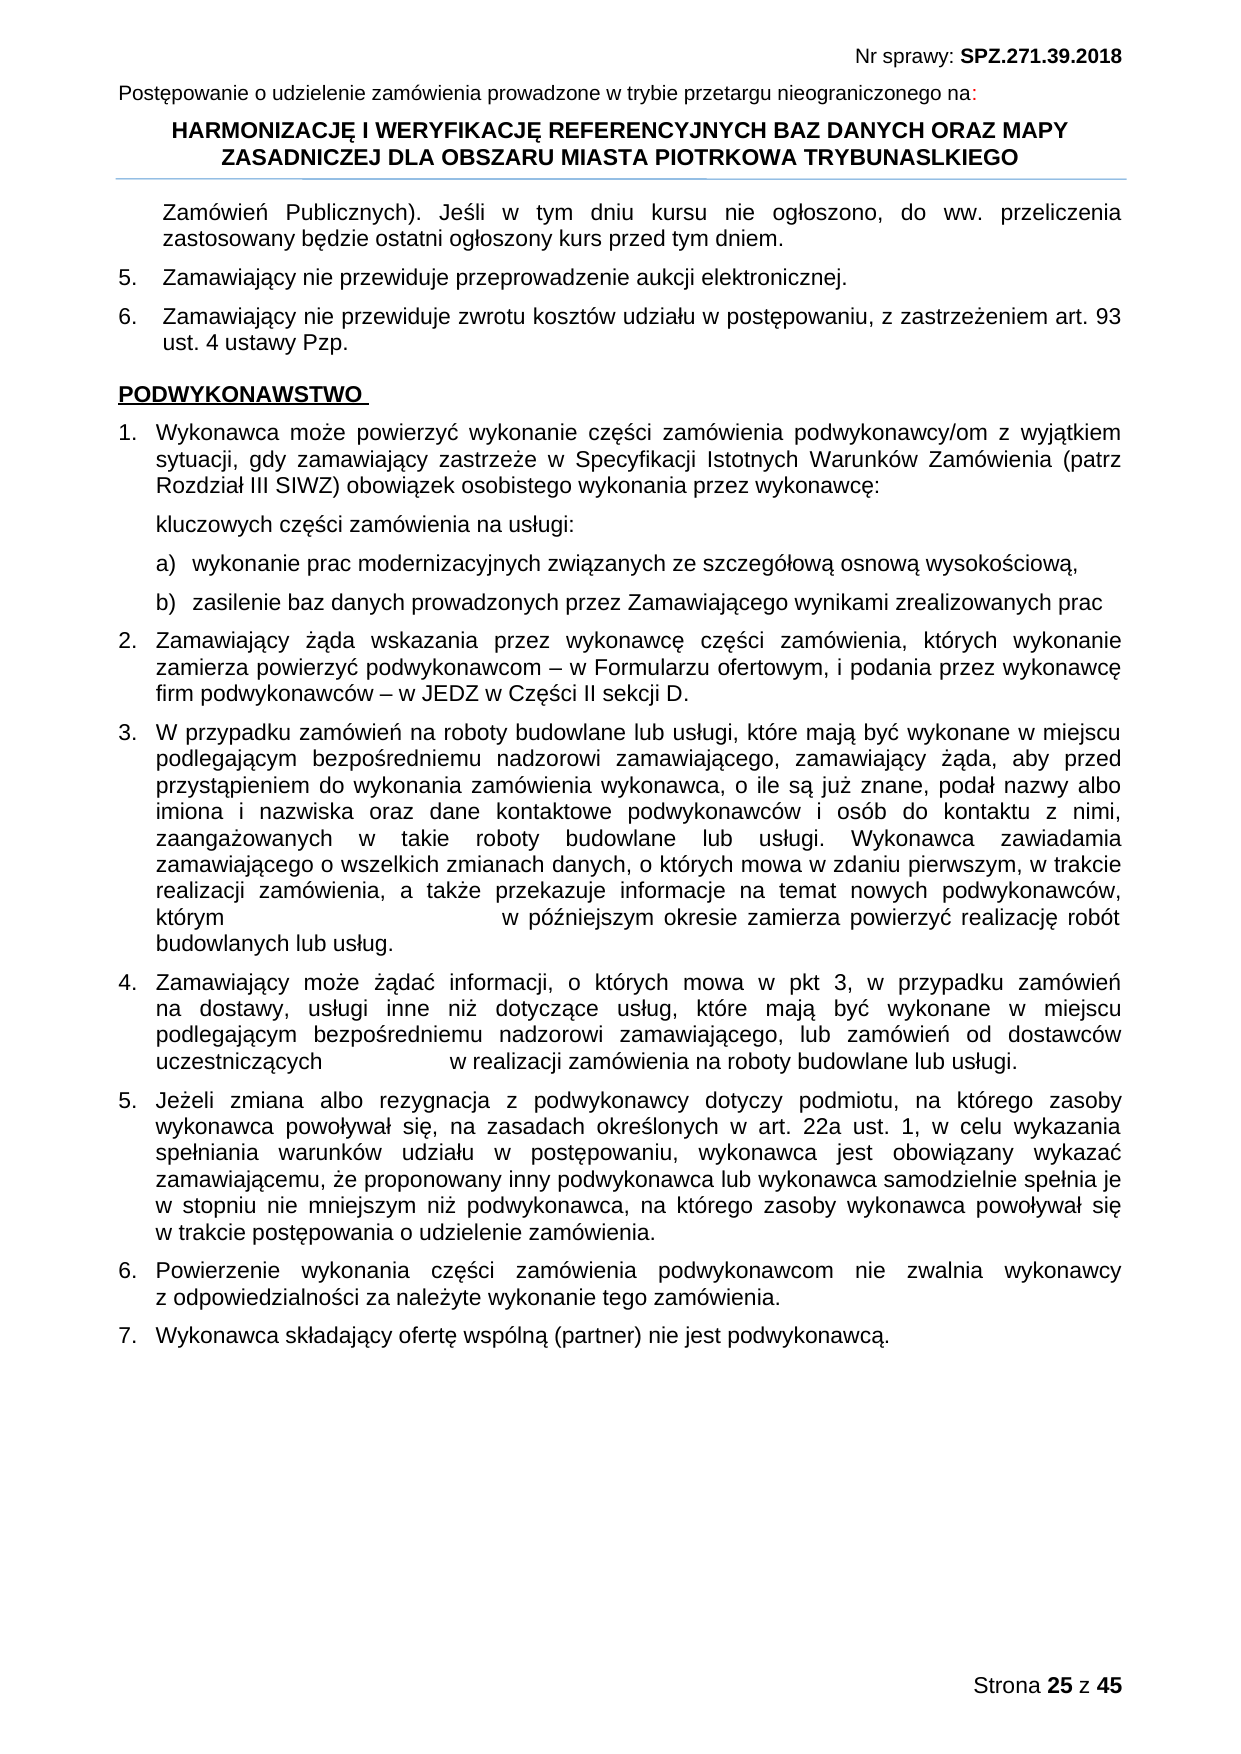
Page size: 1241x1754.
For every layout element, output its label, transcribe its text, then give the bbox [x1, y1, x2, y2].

list Zamawiający nie przewiduje przeprowadzenie aukcji elektronicznej. [118, 264, 1122, 290]
list Jeżeli zmiana albo rezygnacja z podwykonawcy dotyczy podmiotu, na którego zasoby wykonawca powoływał się, na zasadach określonych w art. 22a ust. 1, w celu wykazania spełniania warunków udziału w postępowaniu, wykonawca jest obowiązany wykazać zamawiającemu, że proponowany inny podwykonawca lub wykonawca samodzielnie spełnia je w stopniu nie mniejszym niż podwykonawca, na którego zasoby wykonawca powoływał się w trakcie postępowania o udzielenie zamówienia. [118, 1087, 1122, 1245]
list Wykonawca może powierzyć wykonanie części zamówienia podwykonawcy/om z wyjątkiem sytuacji, gdy zamawiający zastrzeże w Specyfikacji Istotnych Warunków Zamówienia (patrz Rozdział III SIWZ) obowiązek osobistego wykonania przez wykonawcę: [118, 419, 1122, 498]
list W przypadku zamówień na roboty budowlane lub usługi, które mają być wykonane w miejscu podlegającym bezpośredniemu nadzorowi zamawiającego, zamawiający żąda, aby przed przystąpieniem do wykonania zamówienia wykonawca, o ile są już znane, podał nazwy albo imiona i nazwiska oraz dane kontaktowe podwykonawców i osób do kontaktu z nimi, zaangażowanych w takie roboty budowlane lub usługi. Wykonawca zawiadamia zamawiającego o wszelkich zmianach danych, o których mowa w zdaniu pierwszym, w trakcie realizacji zamówienia, a także przekazuje informacje na temat nowych podwykonawców, którym w późniejszym okresie zamierza powierzyć realizację robót budowlanych lub usług. [118, 719, 1122, 956]
list Wykonawca składający ofertę wspólną (partner) nie jest podwykonawcą. [118, 1322, 1122, 1349]
list Powierzenie wykonania części zamówienia podwykonawcom nie zwalnia wykonawcy z odpowiedzialności za należyte wykonanie tego zamówienia. [118, 1257, 1122, 1310]
text b) zasilenie baz danych prowadzonych przez Zamawiającego wynikami zrealizowanych prac [156, 589, 1122, 615]
text kluczowych części zamówienia na usługi: [156, 511, 1122, 537]
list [118, 199, 1122, 251]
text PODWYKONAWSTWO [118, 381, 1122, 407]
list Zamawiający nie przewiduje zwrotu kosztów udziału w postępowaniu, z zastrzeżeniem art. 93 ust. 4 ustawy Pzp. [118, 303, 1122, 356]
list Zamawiający może żądać informacji, o których mowa w pkt 3, w przypadku zamówień na dostawy, usługi inne niż dotyczące usług, które mają być wykonane w miejscu podlegającym bezpośredniemu nadzorowi zamawiającego, lub zamówień od dostawców uczestniczących w realizacji zamówienia na roboty budowlane lub usługi. [118, 969, 1122, 1074]
text a) wykonanie prac modernizacyjnych związanych ze szczegółową osnową wysokościową, [156, 550, 1122, 576]
list Zamawiający żąda wskazania przez wykonawcę części zamówienia, których wykonanie zamierza powierzyć podwykonawcom – w Formularzu ofertowym, i podania przez wykonawcę firm podwykonawców – w JEDZ w Części II sekcji D. [118, 627, 1122, 707]
